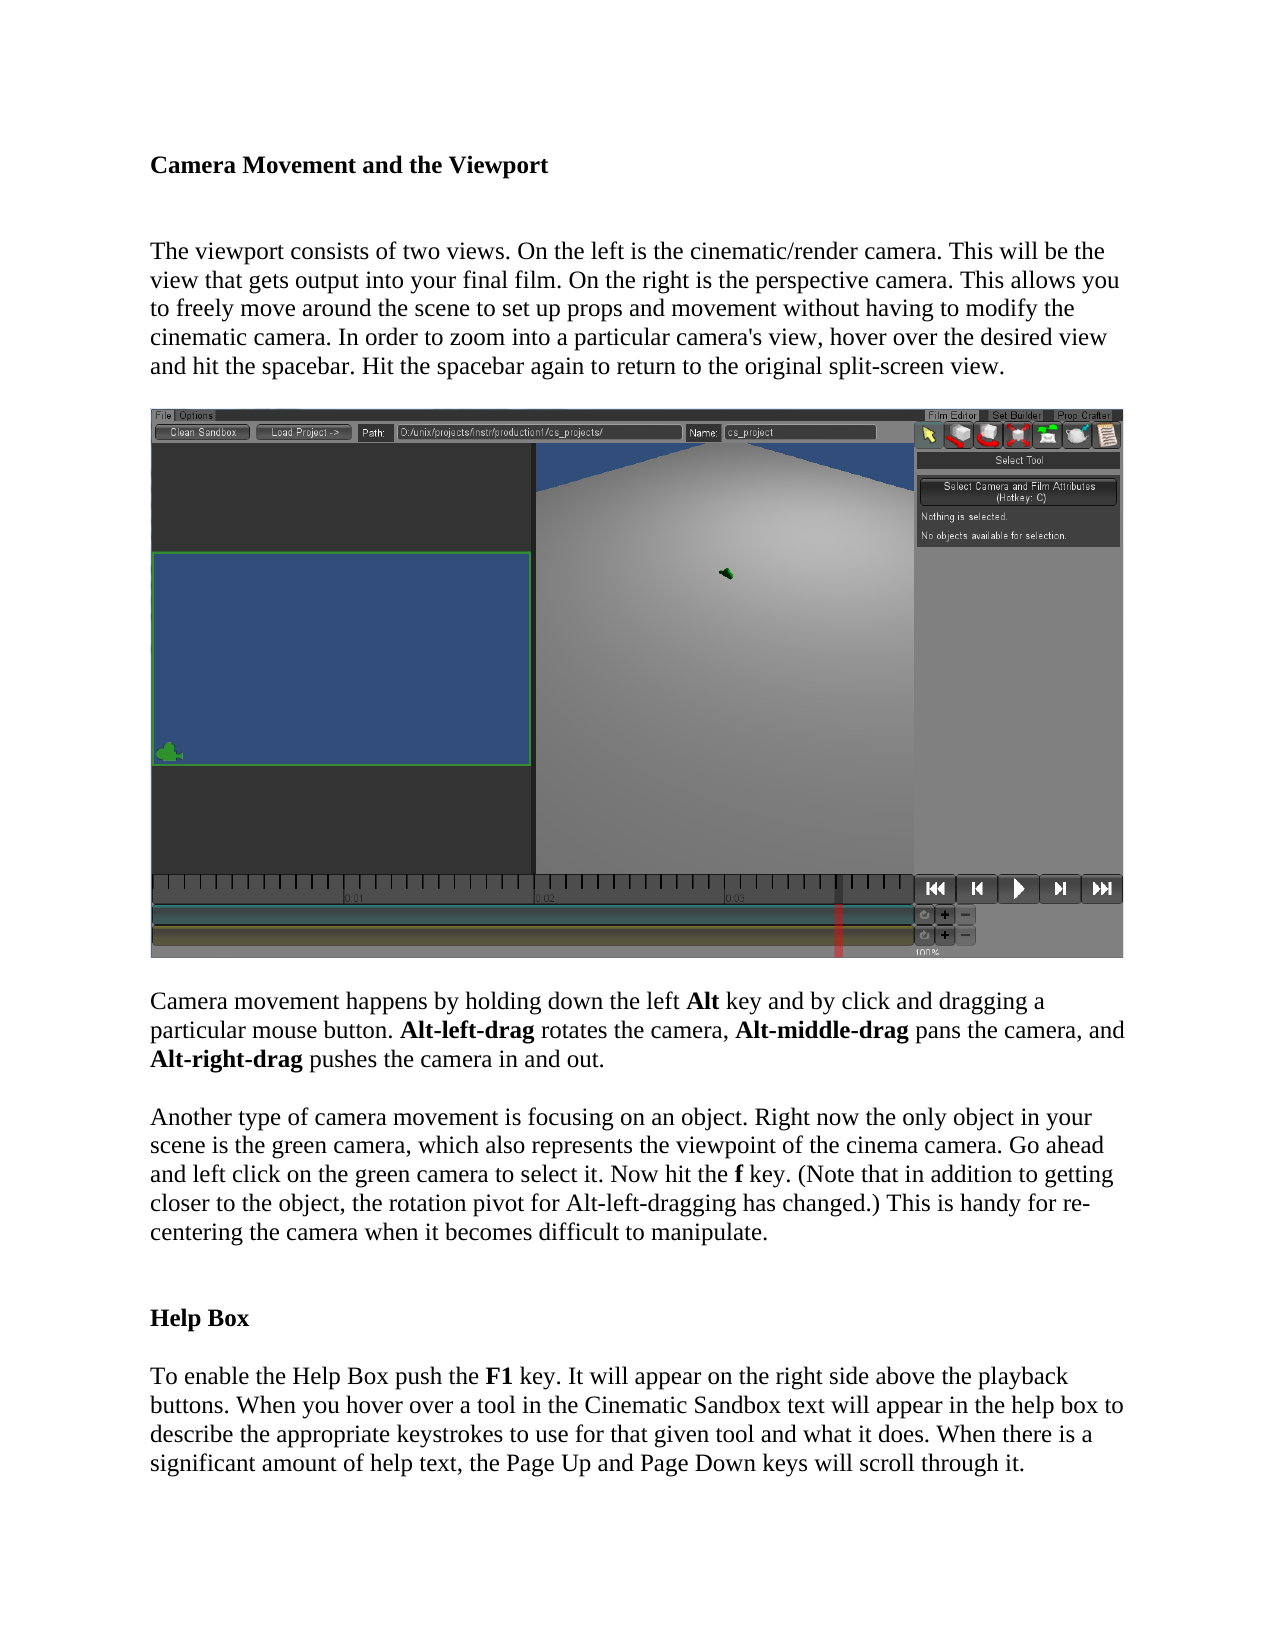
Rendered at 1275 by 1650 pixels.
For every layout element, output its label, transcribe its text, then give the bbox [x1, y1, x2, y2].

text To enable the Help Box push the F1 key. It will appear on the right side above the playback buttons. When you hover over a tool in the Cinematic Sandbox text will appear in the help box to describe the appropriate keystrokes to use for that given tool and what it does. When there is a significant amount of help text, the Page Up and Page Down keys will scroll through it. [150, 1361, 1125, 1476]
text Help Box [150, 1275, 1125, 1332]
text Camera movement happens by holding down the left Alt key and by click and dragging a particular mouse button. Alt-left-drag rotates the camera, Alt-middle-drag pans the camera, and Alt-right-drag pushes the camera in and out. [150, 986, 1125, 1073]
picture [150, 408, 1124, 958]
text Another type of camera movement is focusing on an object. Right now the only object in your scene is the green camera, which also represents the viewpoint of the cinema camera. Go ahead and left click on the green camera to select it. Now hit the f key. (Note that in addition to getting closer to the object, the rotation pivot for Alt-left-dragging has changed.) This is handy for re-centering the camera when it becomes difficult to manipulate. [150, 1102, 1125, 1246]
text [150, 150, 1125, 207]
text The viewport consists of two views. On the left is the cinematic/render camera. This will be the view that gets output into your final film. On the right is the perspective camera. This allows you to freely move around the scene to set up props and movement without having to modify the cinematic camera. In order to zoom into a particular camera's view, hover over the desired view and hit the spacebar. Hit the spacebar again to return to the original split-screen view. [150, 236, 1125, 380]
